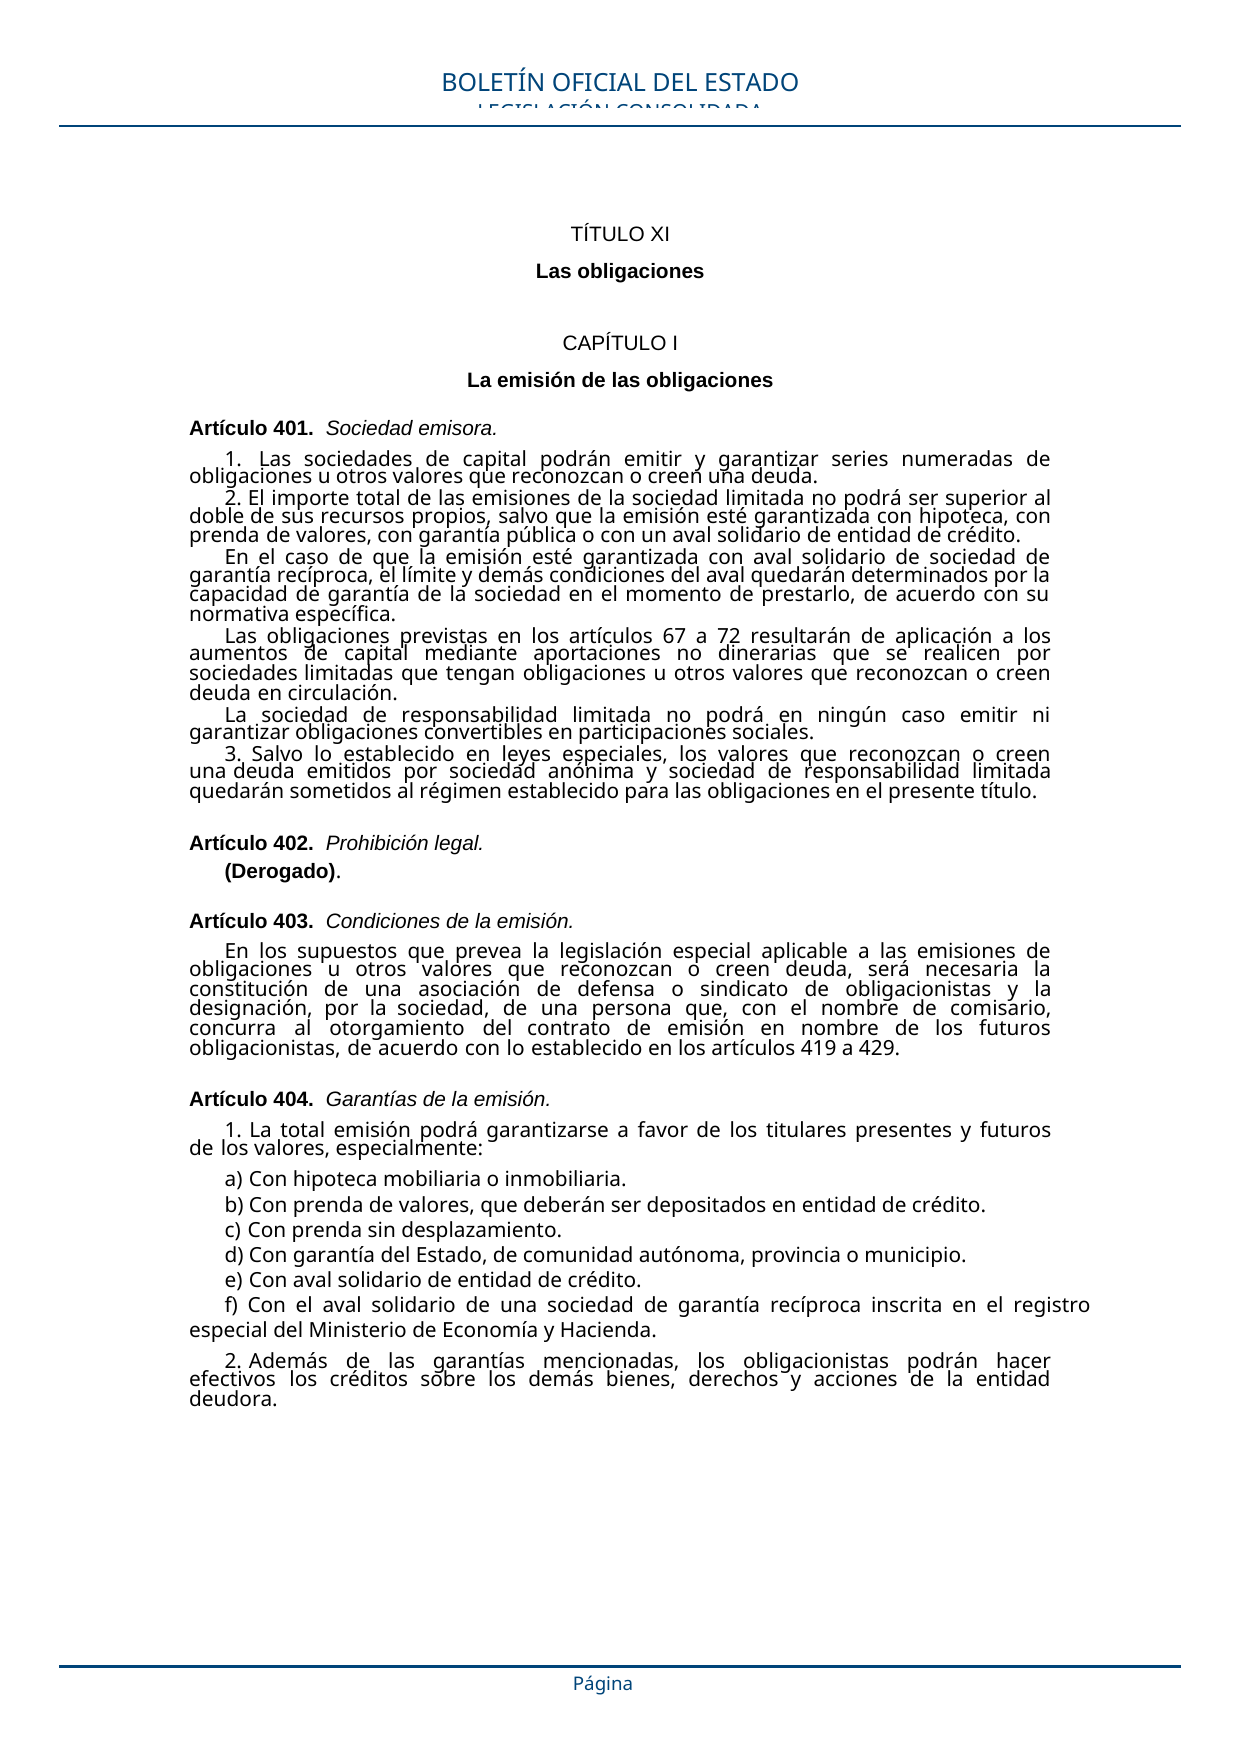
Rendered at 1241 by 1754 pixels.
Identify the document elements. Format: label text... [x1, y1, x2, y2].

text En el caso de que la emisión esté garantizada con aval solidario de sociedad de garantía recíproca, el límite y demás condiciones del aval quedarán determinados por la capacidad de garantía de la sociedad en el momento de prestarlo, de acuerdo con su normativa específica. [189, 549, 1051, 628]
subtitle Las obligaciones [187, 258, 1053, 282]
list Con el aval solidario de una sociedad de garantía recíproca inscrita en el registro [224, 1293, 1194, 1318]
text Las obligaciones previstas en los artículos 67 a 72 resultarán de aplicación a los aumentos de capital mediante aportaciones no dinerarias que se realicen por sociedades limitadas que tengan obligaciones u otros valores que reconozcan o creen deuda en circulación. [189, 628, 1051, 706]
text CAPÍTULO I [308, 331, 933, 355]
text Artículo 403. Condiciones de la emisión. [189, 909, 1093, 933]
text TÍTULO XI [308, 222, 933, 246]
text Artículo 404. Garantías de la emisión. [189, 1087, 1136, 1111]
subtitle La emisión de las obligaciones [187, 367, 1053, 391]
list Con prenda de valores, que deberán ser depositados en entidad de crédito. [224, 1193, 1194, 1218]
text Artículo 402. Prohibición legal. [189, 830, 1093, 854]
text especial del Ministerio de Economía y Hacienda. [189, 1318, 1194, 1343]
text La sociedad de responsabilidad limitada no podrá en ningún caso emitir ni garantizar obligaciones convertibles en participaciones sociales. [189, 706, 1051, 746]
text Artículo 401. Sociedad emisora. [189, 416, 1064, 440]
subtitle (Derogado). [224, 856, 1028, 884]
list Con prenda sin desplazamiento. [224, 1218, 1194, 1243]
text En los supuestos que prevea la legislación especial aplicable a las emisiones de obligaciones u otros valores que reconozcan o creen deuda, será necesaria la constitución de una asociación de defensa o sindicato de obligacionistas y la designación, por la sociedad, de una persona que, con el nombre de comisario, concurra al otorgamiento del contrato de emisión en nombre de los futuros obligacionistas, de acuerdo con lo establecido en los artículos 419 a 429. [189, 943, 1051, 1061]
list Además de las garantías mencionadas, los obligacionistas podrán hacer efectivos los créditos sobre los demás bienes, derechos y acciones de la entidad deudora. [189, 1353, 1051, 1412]
list Salvo lo establecido en leyes especiales, los valores que reconozcan o creen una deuda emitidos por sociedad anónima y sociedad de responsabilidad limitada quedarán sometidos al régimen establecido para las obligaciones en el presente título. [189, 746, 1051, 804]
list Las sociedades de capital podrán emitir y garantizar series numeradas de obligaciones u otros valores que reconozcan o creen una deuda. [189, 451, 1051, 490]
list Con aval solidario de entidad de crédito. [224, 1268, 1194, 1293]
list Con hipoteca mobiliaria o inmobiliaria. [224, 1164, 1194, 1193]
list El importe total de las emisiones de la sociedad limitada no podrá ser superior al doble de sus recursos propios, salvo que la emisión esté garantizada con hipoteca, con prenda de valores, con garantía pública o con un aval solidario de entidad de crédito. [189, 490, 1051, 549]
list La total emisión podrá garantizarse a favor de los titulares presentes y futuros de los valores, especialmente: [189, 1122, 1051, 1161]
list Con garantía del Estado, de comunidad autónoma, provincia o municipio. [224, 1243, 1194, 1268]
